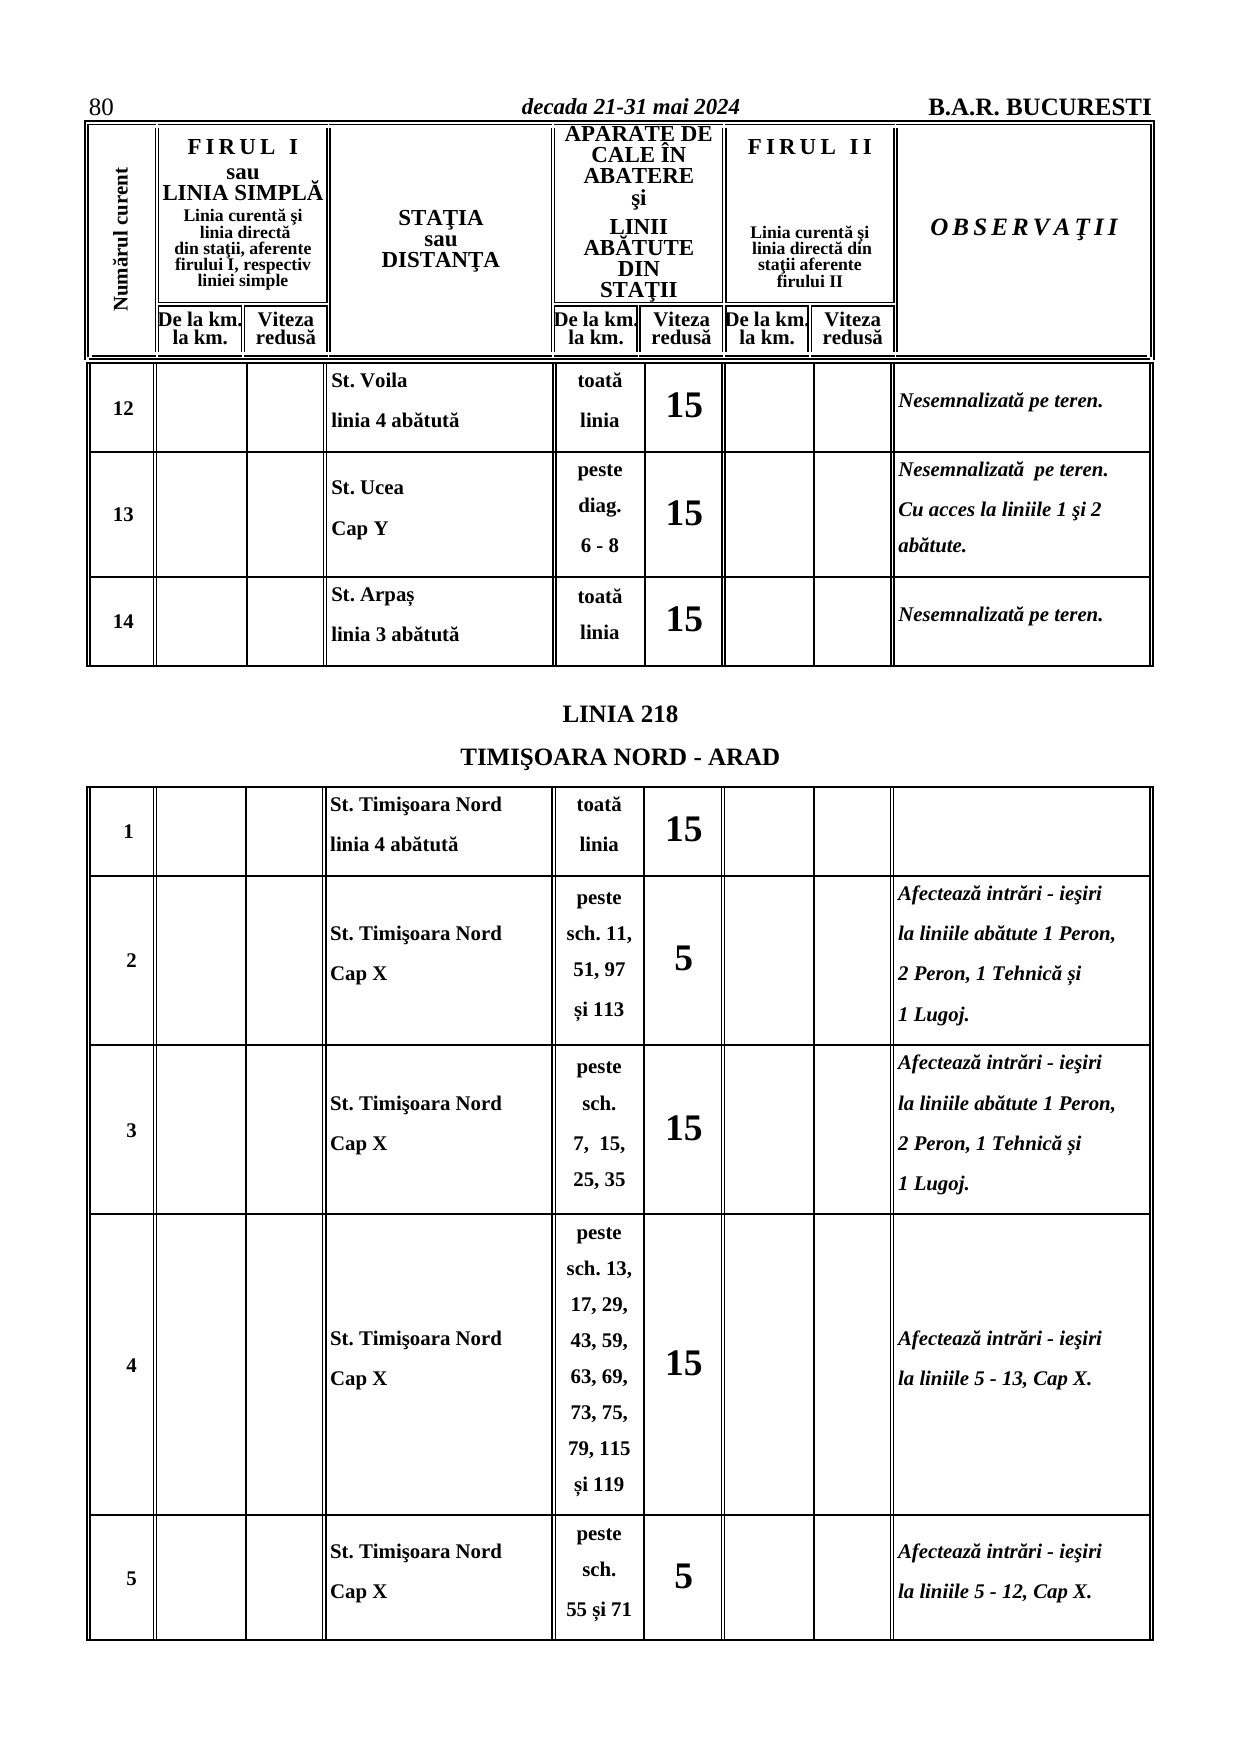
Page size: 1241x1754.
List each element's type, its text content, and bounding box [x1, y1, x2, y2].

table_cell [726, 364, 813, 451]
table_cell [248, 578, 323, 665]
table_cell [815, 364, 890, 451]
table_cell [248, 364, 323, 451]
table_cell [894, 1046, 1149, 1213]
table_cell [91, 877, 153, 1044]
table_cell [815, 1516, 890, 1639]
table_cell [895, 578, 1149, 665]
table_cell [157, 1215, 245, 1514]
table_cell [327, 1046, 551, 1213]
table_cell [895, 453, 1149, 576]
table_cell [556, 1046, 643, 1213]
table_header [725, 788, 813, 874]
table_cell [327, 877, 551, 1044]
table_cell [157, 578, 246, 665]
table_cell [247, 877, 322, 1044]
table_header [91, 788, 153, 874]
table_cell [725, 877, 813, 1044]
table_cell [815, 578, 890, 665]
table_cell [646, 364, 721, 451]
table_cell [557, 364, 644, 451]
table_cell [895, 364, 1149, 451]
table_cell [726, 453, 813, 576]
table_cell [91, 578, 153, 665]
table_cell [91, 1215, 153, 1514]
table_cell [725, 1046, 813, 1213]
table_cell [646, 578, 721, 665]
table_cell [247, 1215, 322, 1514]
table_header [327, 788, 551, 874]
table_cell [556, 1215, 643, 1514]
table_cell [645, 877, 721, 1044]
subtitle TIMIŞOARA NORD - ARAD [89, 742, 1152, 771]
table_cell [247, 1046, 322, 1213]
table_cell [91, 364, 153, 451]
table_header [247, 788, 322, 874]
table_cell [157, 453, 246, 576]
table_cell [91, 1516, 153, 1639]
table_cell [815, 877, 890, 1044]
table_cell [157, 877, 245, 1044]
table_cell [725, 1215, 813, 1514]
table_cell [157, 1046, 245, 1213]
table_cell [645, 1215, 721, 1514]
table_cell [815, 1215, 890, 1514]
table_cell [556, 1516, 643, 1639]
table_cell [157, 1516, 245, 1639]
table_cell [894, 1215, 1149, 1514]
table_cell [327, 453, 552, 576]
subtitle LINIA 218 [89, 699, 1152, 728]
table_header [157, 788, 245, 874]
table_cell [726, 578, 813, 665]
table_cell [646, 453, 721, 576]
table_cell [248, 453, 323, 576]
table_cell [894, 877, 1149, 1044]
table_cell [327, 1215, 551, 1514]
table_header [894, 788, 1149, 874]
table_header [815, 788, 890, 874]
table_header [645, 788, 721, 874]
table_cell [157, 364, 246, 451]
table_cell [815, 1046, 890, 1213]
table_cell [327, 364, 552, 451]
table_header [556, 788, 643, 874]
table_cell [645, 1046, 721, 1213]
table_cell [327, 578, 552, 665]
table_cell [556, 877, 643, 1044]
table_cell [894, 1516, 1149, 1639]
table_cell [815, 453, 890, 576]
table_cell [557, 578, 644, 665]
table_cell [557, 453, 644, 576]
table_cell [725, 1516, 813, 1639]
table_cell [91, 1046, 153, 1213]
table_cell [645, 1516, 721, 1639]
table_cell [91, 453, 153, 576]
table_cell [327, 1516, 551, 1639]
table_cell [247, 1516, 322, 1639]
